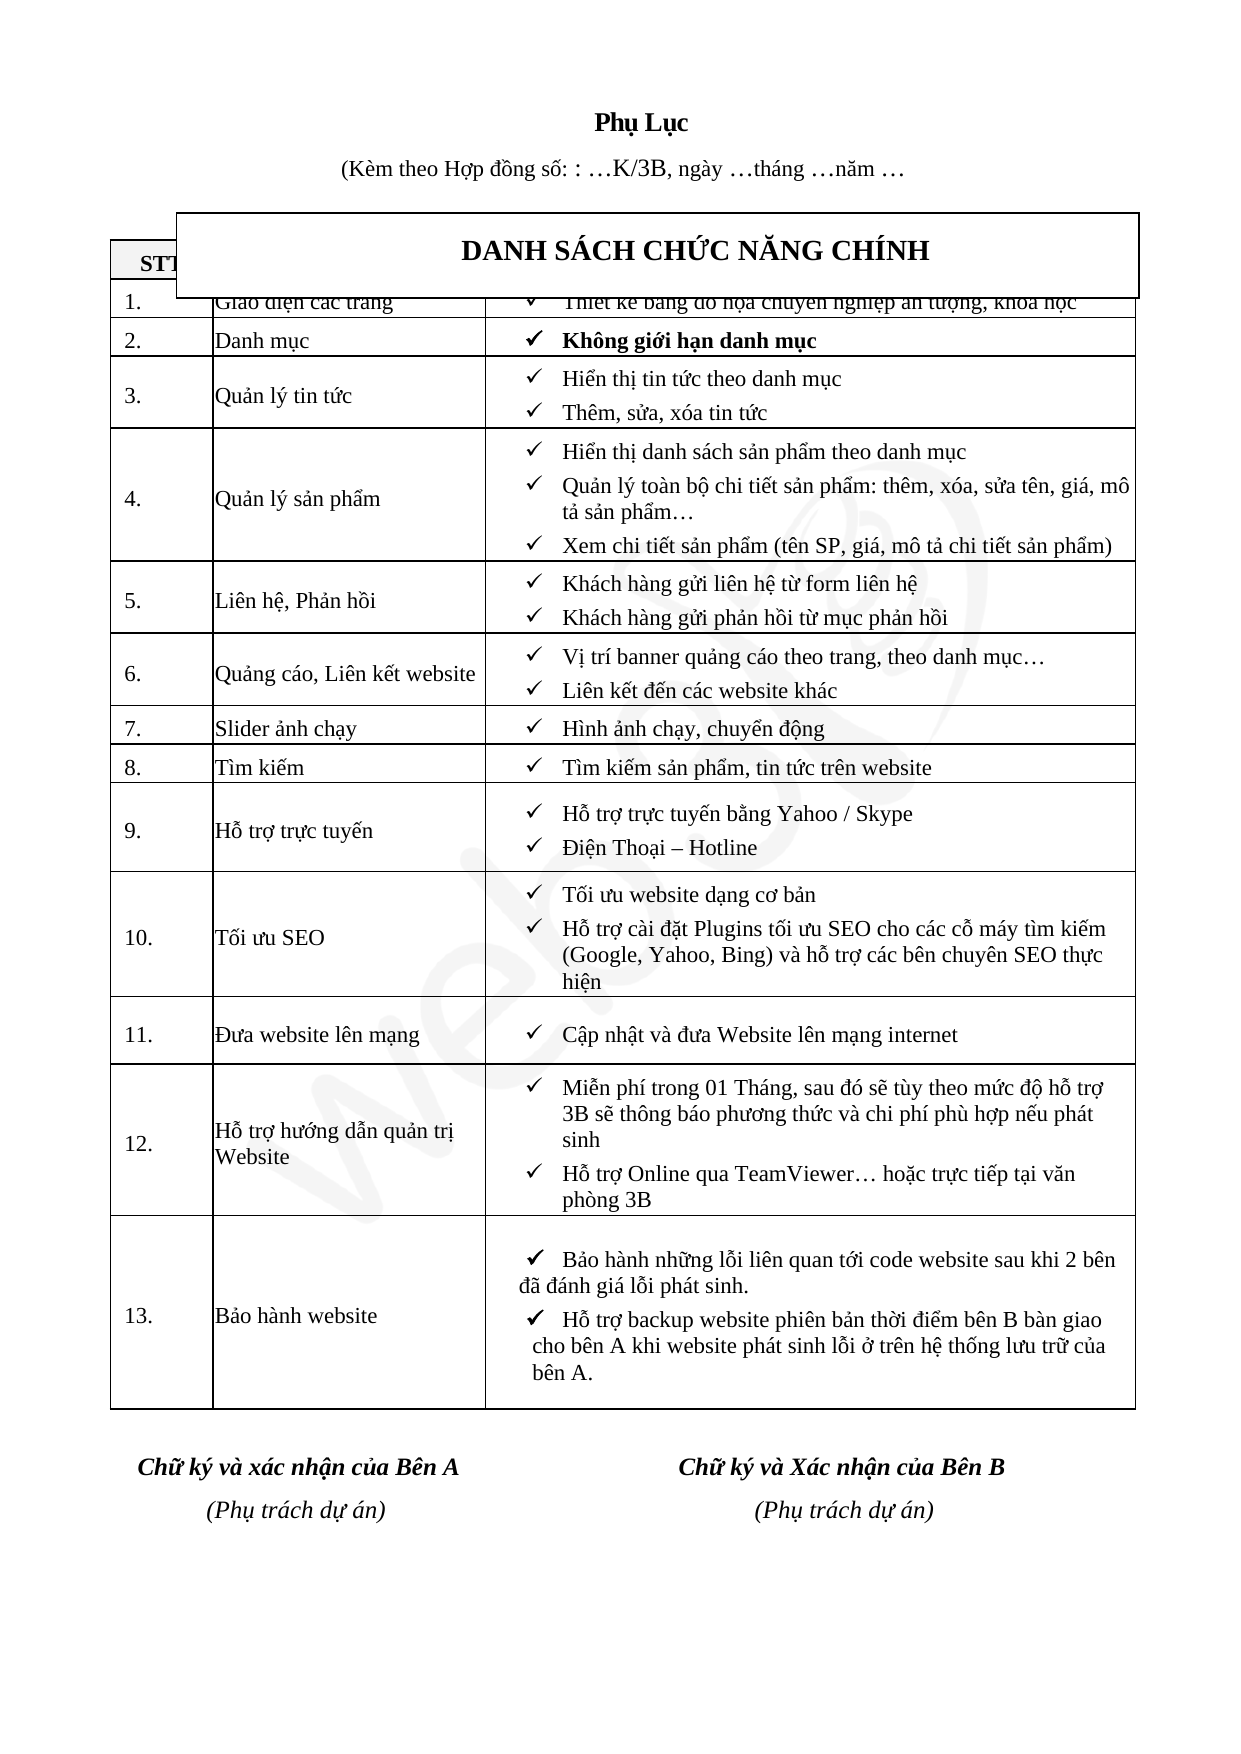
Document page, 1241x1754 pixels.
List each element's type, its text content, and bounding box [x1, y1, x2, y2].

table_cell [111, 634, 212, 705]
table_cell Quản lý tin tức [214, 357, 485, 427]
text (Phụ trách dự án) (Phụ trách dự án) [112, 1496, 1134, 1524]
table_cell Liên hệ, Phản hồi [214, 562, 485, 632]
table_cell Hiển thị tin tức theo danh mục Thêm, sửa, xóa tin tức [486, 357, 1135, 427]
table_cell Tìm kiếm sản phẩm, tin tức trên website [486, 745, 1135, 782]
table_cell [111, 706, 212, 743]
table_cell Cập nhật và đưa Website lên mạng internet [486, 997, 1135, 1063]
table_cell Hỗ trợ trực tuyến bằng Yahoo / Skype Điện Thoại – Hotline [486, 783, 1135, 871]
table_cell Vị trí banner quảng cáo theo trang, theo danh mục… Liên kết đến các website khác [486, 634, 1135, 705]
table_cell Hỗ trợ hướng dẫn quản trị Website [214, 1065, 485, 1214]
table_cell Hình ảnh chạy, chuyển động [486, 706, 1135, 743]
table_cell [111, 318, 212, 355]
table_cell [111, 872, 212, 996]
table_cell [111, 745, 212, 782]
table_cell Quản lý sản phẩm [214, 429, 485, 560]
table_cell [111, 1216, 212, 1408]
table_cell [111, 997, 212, 1063]
table_cell Hiển thị danh sách sản phẩm theo danh mục Quản lý toàn bộ chi tiết sản phẩm: thêm, xóa, sửa tên, giá, mô tả sản phẩm… Xem chi tiết sản phẩm (tên SP, giá, mô tả chi tiết sản phẩm) [486, 429, 1135, 560]
text Chữ ký và xác nhận của Bên A Chữ ký và Xác nhận của Bên B [112, 1452, 1134, 1481]
table_cell Danh mục [214, 318, 485, 355]
subtitle Phụ Lục [112, 106, 1171, 137]
table_cell Khách hàng gửi liên hệ từ form liên hệ Khách hàng gửi phản hồi từ mục phản hồi [486, 562, 1135, 632]
table_cell [111, 280, 212, 316]
table_cell [111, 783, 212, 871]
table_cell Giao diện các trang [214, 299, 485, 316]
table_cell Tối ưu website dạng cơ bản Hỗ trợ cài đặt Plugins tối ưu SEO cho các cỗ máy tìm kiếm (Google, Yahoo, Bing) và hỗ trợ các bên chuyên SEO thực hiện [486, 872, 1135, 996]
table_cell Slider ảnh chạy [214, 706, 485, 743]
table_cell Quảng cáo, Liên kết website [214, 634, 485, 705]
table_cell [111, 1065, 212, 1214]
table_cell Miễn phí trong 01 Tháng, sau đó sẽ tùy theo mức độ hỗ trợ 3B sẽ thông báo phương thức và chi phí phù hợp nếu phát sinh Hỗ trợ Online qua TeamViewer… hoặc trực tiếp tại văn phòng 3B [486, 1065, 1135, 1214]
table_cell Hỗ trợ trực tuyến [214, 783, 485, 871]
table_cell [111, 357, 212, 427]
table_cell Thiết kế bằng đồ họa chuyên nghiệp ấn tượng, khoa học [486, 299, 1135, 316]
table_cell Tìm kiếm [214, 745, 485, 782]
table_cell [111, 429, 212, 560]
table_header STT [111, 241, 176, 278]
table_cell [111, 562, 212, 632]
table_cell Không giới hạn danh mục [486, 318, 1135, 355]
table_cell Đưa website lên mạng [214, 997, 485, 1063]
table_cell Bảo hành những lỗi liên quan tới code website sau khi 2 bên đã đánh giá lỗi phát sinh. Hỗ trợ backup website phiên bản thời điểm bên B bàn giao cho bên A khi website phát sinh lỗi ở trên hệ thống lưu trữ của bên A. [486, 1216, 1135, 1408]
table_cell Bảo hành website [214, 1216, 485, 1408]
text (Kèm theo Hợp đồng số: : …K/3B, ngày …tháng …năm … [112, 153, 1134, 182]
table_cell Tối ưu SEO [214, 872, 485, 996]
